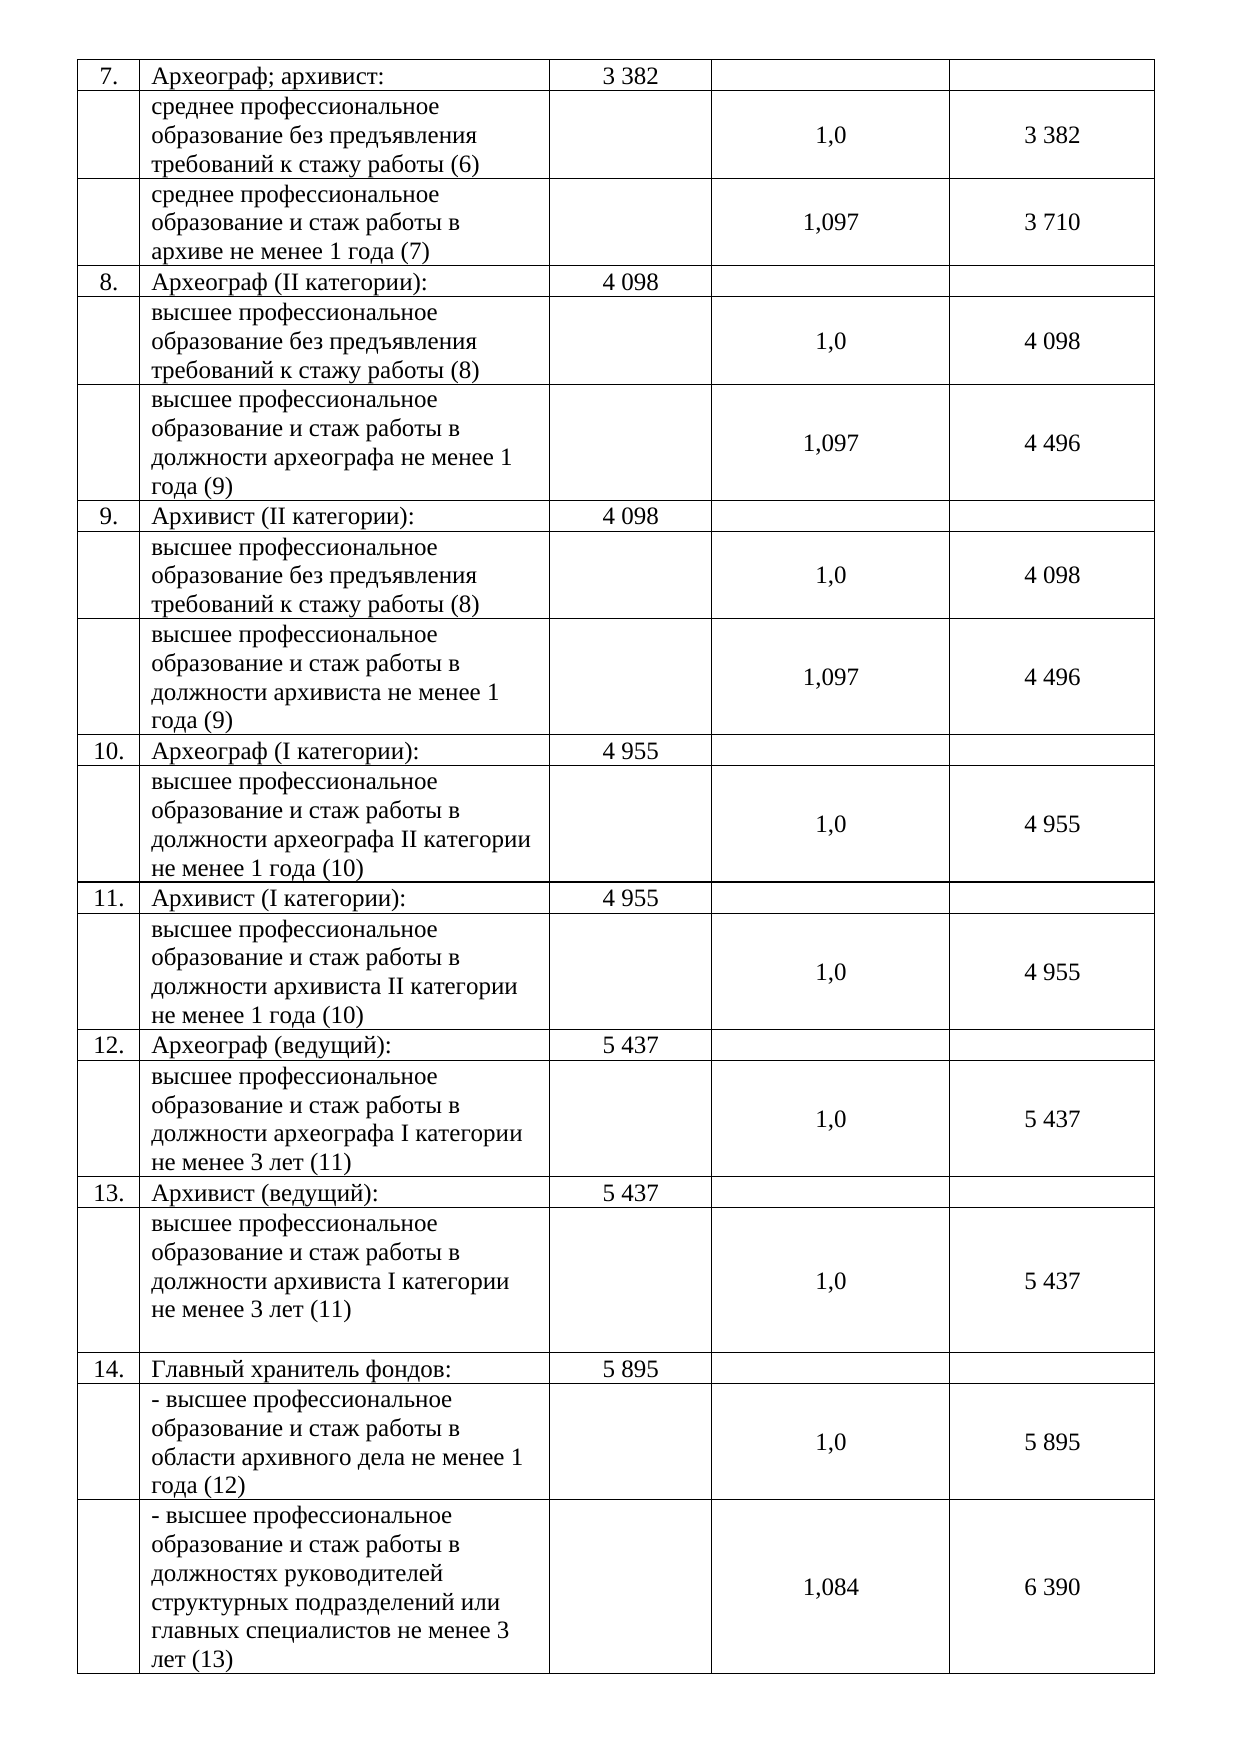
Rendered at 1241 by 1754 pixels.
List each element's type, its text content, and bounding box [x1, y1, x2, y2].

table_cell 8. [78, 266, 139, 296]
table_cell 4 098 [950, 297, 1154, 383]
table_cell среднее профессиональное образование без предъявления требований к стажу работы (6) [140, 91, 549, 178]
table_cell [950, 1177, 1154, 1207]
table_cell Археограф (I категории): [140, 735, 549, 765]
table_cell Археограф (II категории): [140, 266, 549, 296]
table_cell 1,084 [712, 1500, 949, 1673]
table_cell 4 098 [550, 501, 711, 531]
table_cell [712, 1353, 949, 1383]
table_cell 1,0 [712, 766, 949, 881]
table_cell высшее профессиональное образование и стаж работы в должности археографа II категории не менее 1 года (10) [140, 766, 549, 881]
table_cell высшее профессиональное образование и стаж работы в должности архивиста не менее 1 года (9) [140, 619, 549, 734]
table_cell [78, 766, 139, 881]
table_cell Главный хранитель фондов: [140, 1353, 549, 1383]
table_cell высшее профессиональное образование без предъявления требований к стажу работы (8) [140, 297, 549, 383]
table_cell - высшее профессиональное образование и стаж работы в должностях руководителей структурных подразделений или главных специалистов не менее 3 лет (13) [140, 1500, 549, 1673]
table_cell 4 955 [950, 914, 1154, 1029]
table_cell [78, 297, 139, 383]
table_cell [78, 91, 139, 178]
table_cell 6 390 [950, 1500, 1154, 1673]
table_cell 1,097 [712, 619, 949, 734]
table_cell [950, 735, 1154, 765]
table_cell 9. [78, 501, 139, 531]
table_cell 1,097 [712, 179, 949, 265]
table_cell [550, 619, 711, 734]
table_cell высшее профессиональное образование и стаж работы в должности архивиста I категории не менее 3 лет (11) [140, 1208, 549, 1352]
table_cell 4 496 [950, 619, 1154, 734]
table_cell [550, 532, 711, 618]
table_cell 4 496 [950, 385, 1154, 499]
table_cell 1,0 [712, 1208, 949, 1352]
table_cell [950, 60, 1154, 90]
table_cell [550, 1384, 711, 1499]
table_cell [78, 1208, 139, 1352]
table_cell Археограф; архивист: [140, 60, 549, 90]
table_cell - высшее профессиональное образование и стаж работы в области архивного дела не менее 1 года (12) [140, 1384, 549, 1499]
table_cell 1,0 [712, 297, 949, 383]
table_cell [950, 883, 1154, 913]
table_cell [712, 735, 949, 765]
table_cell 1,097 [712, 385, 949, 499]
table_cell 5 895 [950, 1384, 1154, 1499]
table_cell 5 437 [550, 1030, 711, 1060]
table_cell 5 895 [550, 1353, 711, 1383]
table_cell [78, 1500, 139, 1673]
table_cell [550, 1208, 711, 1352]
table_cell 12. [78, 1030, 139, 1060]
table_cell 5 437 [550, 1177, 711, 1207]
table_cell [78, 385, 139, 499]
table_cell [550, 1500, 711, 1673]
table_cell Археограф (ведущий): [140, 1030, 549, 1060]
table_cell [78, 532, 139, 618]
table_cell [78, 914, 139, 1029]
table_cell Архивист (I категории): [140, 883, 549, 913]
table_cell [950, 501, 1154, 531]
table_cell высшее профессиональное образование и стаж работы в должности археографа I категории не менее 3 лет (11) [140, 1061, 549, 1176]
table_cell 11. [78, 883, 139, 913]
table_cell высшее профессиональное образование и стаж работы в должности архивиста II категории не менее 1 года (10) [140, 914, 549, 1029]
table_cell [950, 266, 1154, 296]
table_cell [550, 179, 711, 265]
table_cell 3 382 [950, 91, 1154, 178]
table_cell [550, 385, 711, 499]
table_cell 1,0 [712, 91, 949, 178]
table_cell среднее профессиональное образование и стаж работы в архиве не менее 1 года (7) [140, 179, 549, 265]
table_cell высшее профессиональное образование и стаж работы в должности археографа не менее 1 года (9) [140, 385, 549, 499]
table_cell высшее профессиональное образование без предъявления требований к стажу работы (8) [140, 532, 549, 618]
table_cell 4 955 [550, 735, 711, 765]
table_cell [712, 883, 949, 913]
table_cell [550, 766, 711, 881]
table_cell 7. [78, 60, 139, 90]
table_cell [550, 91, 711, 178]
table_cell [78, 179, 139, 265]
table_cell [950, 1030, 1154, 1060]
table_cell 1,0 [712, 914, 949, 1029]
table_cell [712, 1030, 949, 1060]
table_cell [712, 501, 949, 531]
table_cell [712, 60, 949, 90]
table_cell 1,0 [712, 1384, 949, 1499]
table_cell 3 710 [950, 179, 1154, 265]
table_cell 3 382 [550, 60, 711, 90]
table_cell 4 955 [950, 766, 1154, 881]
table_cell 14. [78, 1353, 139, 1383]
table_cell Архивист (ведущий): [140, 1177, 549, 1207]
table_cell 4 955 [550, 883, 711, 913]
table_cell [78, 1061, 139, 1176]
table_cell 4 098 [950, 532, 1154, 618]
table_cell 13. [78, 1177, 139, 1207]
table_cell [712, 266, 949, 296]
table_cell 5 437 [950, 1208, 1154, 1352]
table_cell 1,0 [712, 1061, 949, 1176]
table_cell [78, 1384, 139, 1499]
table_cell [78, 619, 139, 734]
table_cell 1,0 [712, 532, 949, 618]
table_cell [550, 1061, 711, 1176]
table_cell [550, 297, 711, 383]
table_cell [950, 1353, 1154, 1383]
table_cell 10. [78, 735, 139, 765]
table_cell 5 437 [950, 1061, 1154, 1176]
table_cell Архивист (II категории): [140, 501, 549, 531]
table_cell [712, 1177, 949, 1207]
table_cell [550, 914, 711, 1029]
table_cell 4 098 [550, 266, 711, 296]
